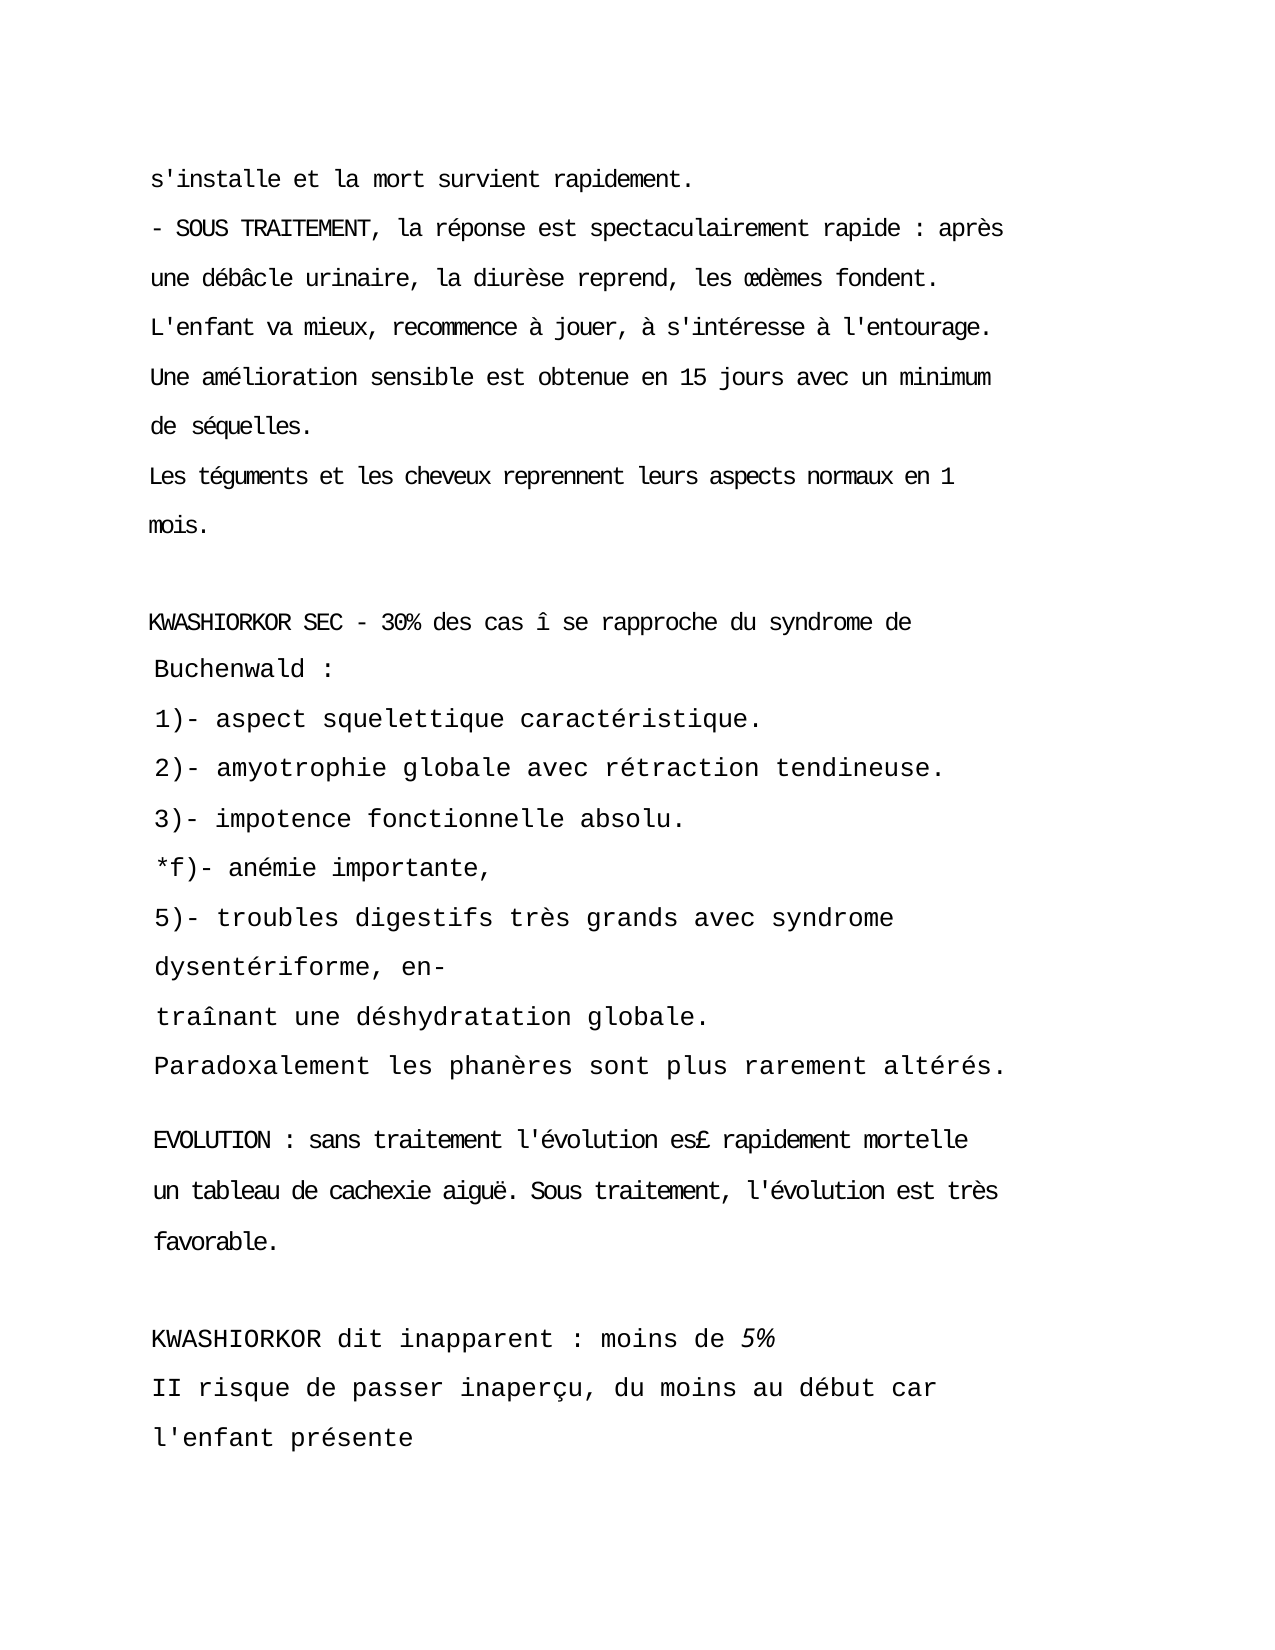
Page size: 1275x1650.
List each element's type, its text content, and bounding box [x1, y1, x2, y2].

text Buchenwald : [154, 638, 1017, 688]
text KWASHIORKOR SEC - 30% des cas î se rapproche du syndrome de [148, 610, 1017, 638]
text 3)- impotence fonctionnelle absolu. [154, 788, 1017, 837]
text 1)- aspect squelettique caractéristique. [154, 688, 1017, 737]
text Paradoxalement les phanères sont plus rarement altérés. [154, 1035, 1017, 1084]
text 5)- troubles digestifs très grands avec syndrome dysentériforme, en- [154, 887, 1017, 986]
text EVOLUTION : sans traitement l'évolution es£ rapidement mortelle [153, 1108, 1017, 1159]
text traînant une déshydratation globale. [155, 986, 1017, 1035]
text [149, 148, 1017, 197]
text *f)- anémie importante, [154, 837, 1017, 887]
text Les téguments et les cheveux reprennent leurs aspects normaux en 1 mois. [148, 444, 973, 543]
text un tableau de cachexie aiguë. Sous traitement, l'évolution est très [152, 1159, 1017, 1209]
text 2)- amyotrophie globale avec rétraction tendineuse. [154, 737, 1017, 787]
text - SOUS TRAITEMENT, la réponse est spectaculairement rapide : après une débâcle urinaire, la diurèse reprend, les œdèmes fondent. L'enfant va mieux, recommence à jouer, à s'intéresse à l'entourage. Une amélioration sensible est obtenue en 15 jours avec un minimum de séquelles. [149, 197, 1017, 444]
text KWASHIORKOR dit inapparent : moins de 5% [151, 1308, 1017, 1357]
text favorable. [153, 1209, 1017, 1260]
text II risque de passer inaperçu, du moins au début car l'enfant présente [151, 1357, 1017, 1456]
